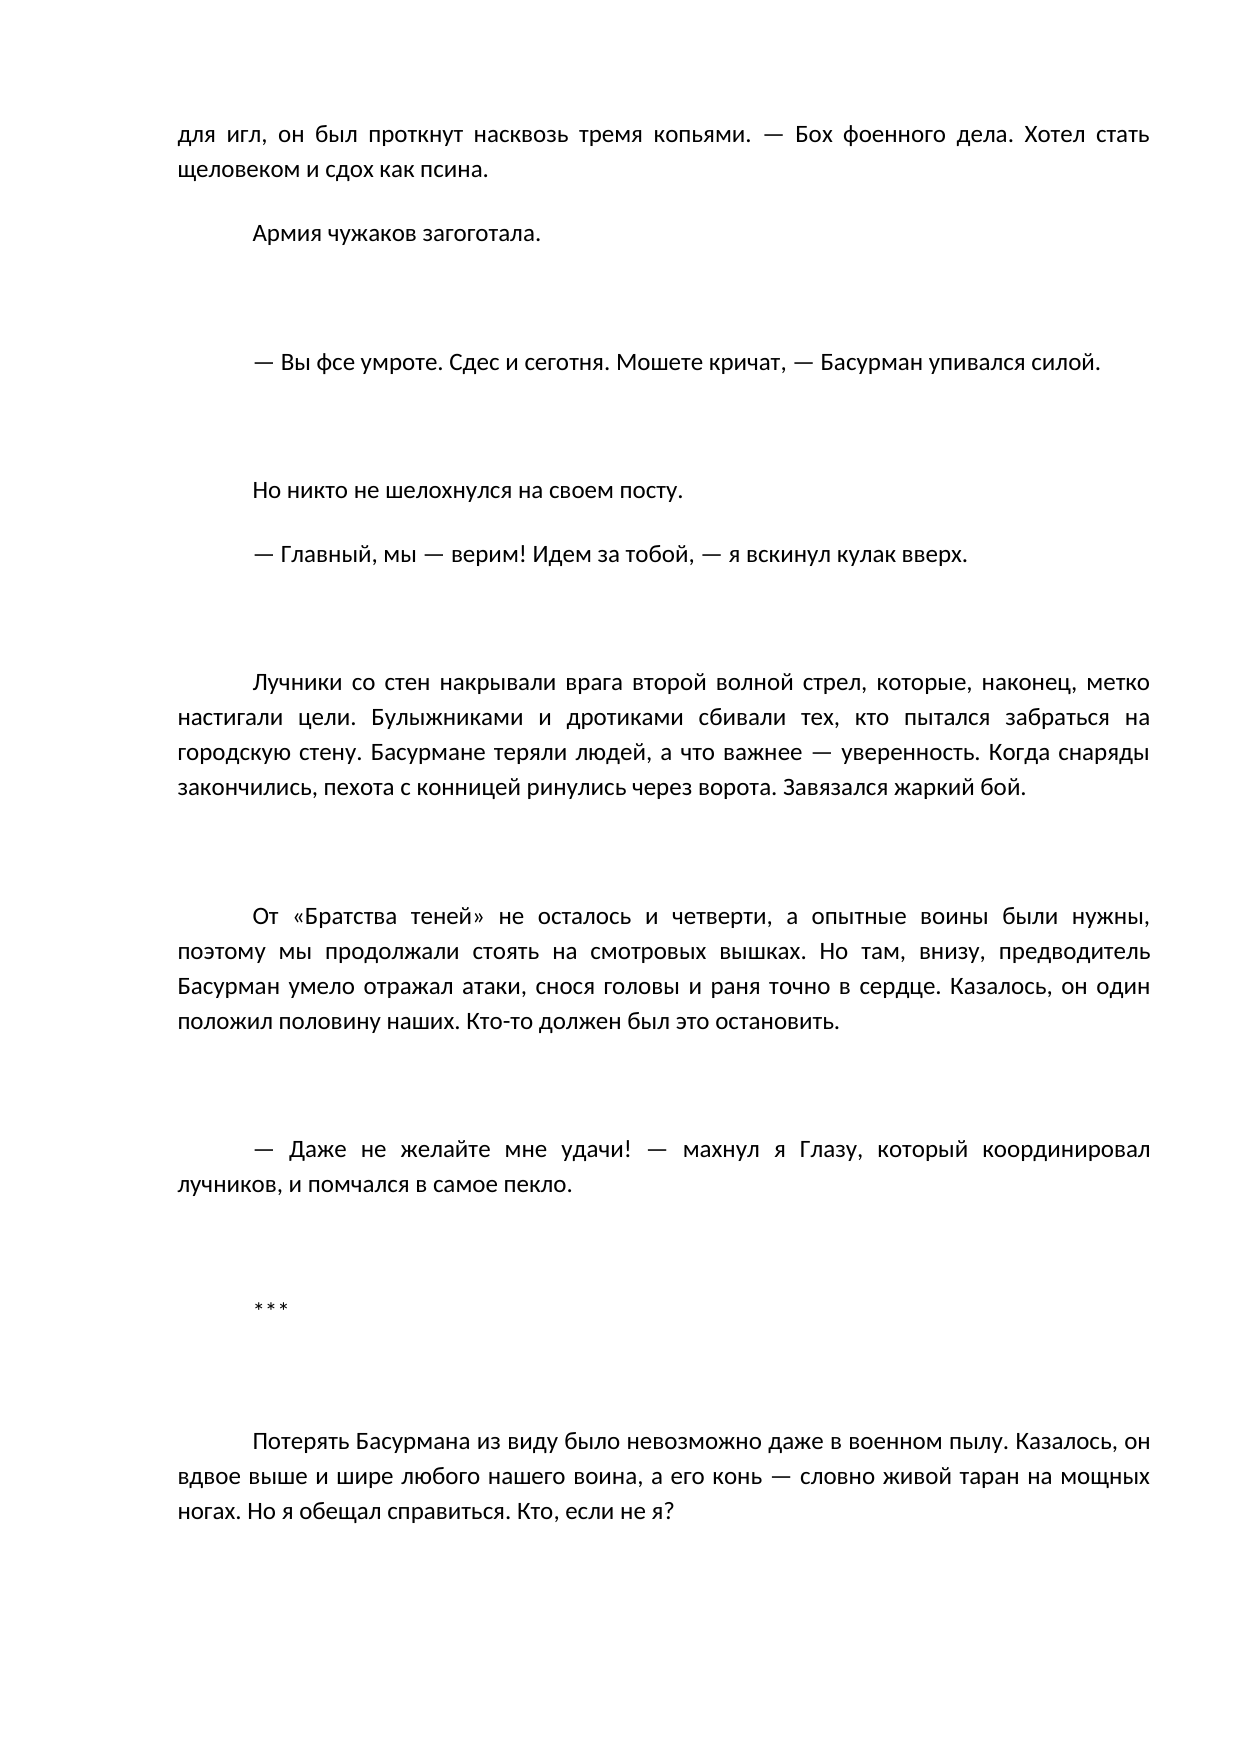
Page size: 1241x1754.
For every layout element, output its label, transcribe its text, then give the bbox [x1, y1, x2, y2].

text Лучники со стен накрывали врага второй волной стрел, которые, наконец, метко настигали цели. Булыжниками и дротиками сбивали тех, кто пытался забраться на городскую стену. Басурмане теряли людей, а что важнее — уверенность. Когда снаряды закончились, пехота с конницей ринулись через ворота. Завязался жаркий бой. [177, 666, 1152, 802]
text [177, 118, 1152, 184]
text От «Братства теней» не осталось и четверти, а опытные воины были нужны, поэтому мы продолжали стоять на смотровых вышках. Но там, внизу, предводитель Басурман умело отражал атаки, снося головы и раня точно в сердце. Казалось, он один положил половину наших. Кто-то должен был это остановить. [177, 900, 1152, 1035]
text Армия чужаков загоготала. [177, 217, 1152, 248]
text — Даже не желайте мне удачи! — махнул я Глазу, который координировал лучников, и помчался в самое пекло. [177, 1133, 1152, 1199]
text Но никто не шелохнулся на своем посту. [177, 474, 1152, 504]
text *** [177, 1296, 1152, 1327]
text — Вы фсе умроте. Сдес и сеготня. Мошете кричат, — Басурман упивался силой. [177, 346, 1152, 376]
text — Главный, мы — верим! Идем за тобой, — я вскинул кулак вверх. [177, 538, 1152, 569]
text Потерять Басурмана из виду было невозможно даже в военном пылу. Казалось, он вдвое выше и шире любого нашего воина, а его конь — словно живой таран на мощных ногах. Но я обещал справиться. Кто, если не я? [177, 1425, 1152, 1525]
